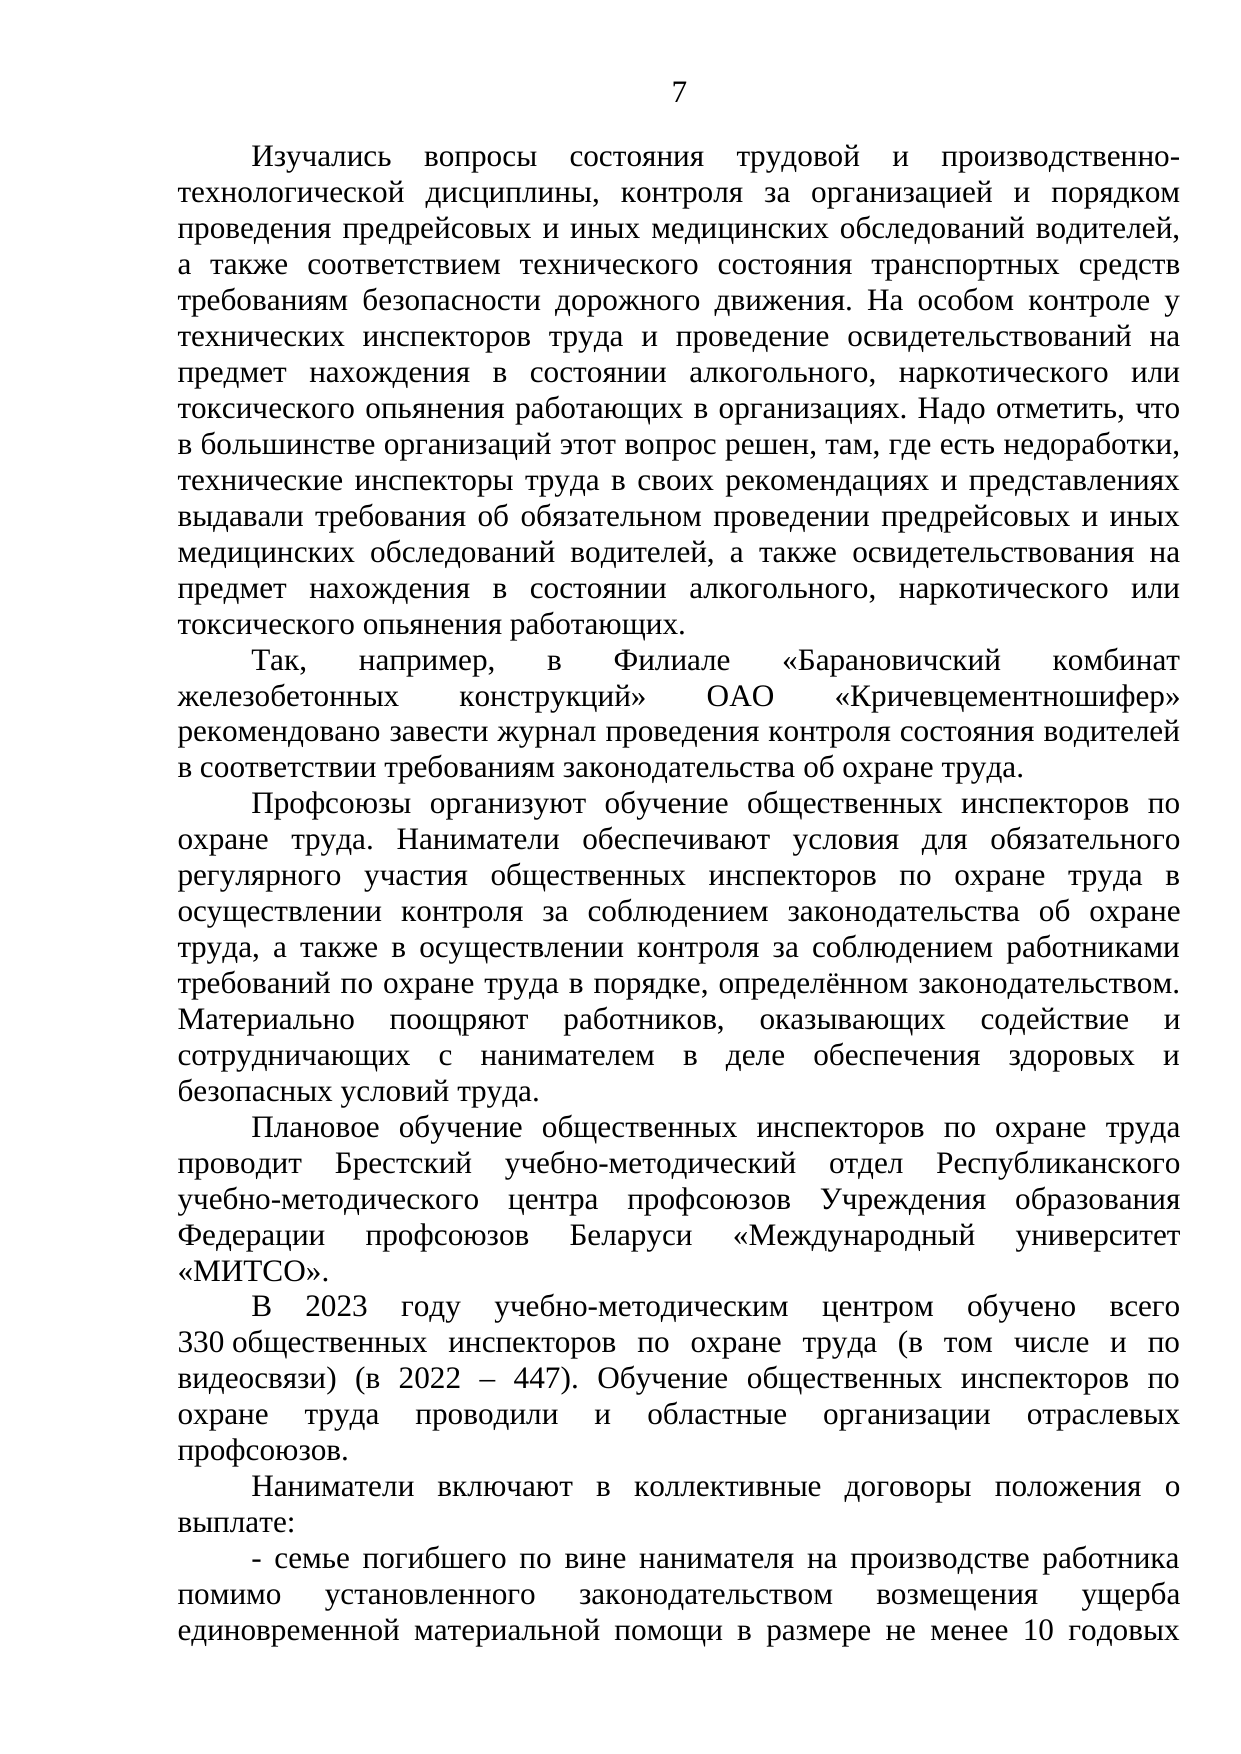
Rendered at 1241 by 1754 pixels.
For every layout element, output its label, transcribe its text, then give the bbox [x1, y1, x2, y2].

text Наниматели включают в коллективные договоры положения о выплате: [177, 1467, 1181, 1539]
text В 2023 году учебно-методическим центром обучено всего 330 общественных инспекторов по охране труда (в том числе и по видеосвязи) (в 2022 – 447). Обучение общественных инспекторов по охране труда проводили и областные организации отраслевых профсоюзов. [177, 1288, 1181, 1467]
text Профсоюзы организуют обучение общественных инспекторов по охране труда. Наниматели обеспечивают условия для обязательного регулярного участия общественных инспекторов по охране труда в осуществлении контроля за соблюдением законодательства об охране труда, а также в осуществлении контроля за соблюдением работниками требований по охране труда в порядке, определённом законодательством. Материально поощряют работников, оказывающих содействие и сотрудничающих с нанимателем в деле обеспечения здоровых и безопасных условий труда. [177, 784, 1181, 1108]
text Изучались вопросы состояния трудовой и производственно-технологической дисциплины, контроля за организацией и порядком проведения предрейсовых и иных медицинских обследований водителей, а также соответствием технического состояния транспортных средств требованиям безопасности дорожного движения. На особом контроле у технических инспекторов труда и проведение освидетельствований на предмет нахождения в состоянии алкогольного, наркотического или токсического опьянения работающих в организациях. Надо отметить, что в большинстве организаций этот вопрос решен, там, где есть недоработки, технические инспекторы труда в своих рекомендациях и представлениях выдавали требования об обязательном проведении предрейсовых и иных медицинских обследований водителей, а также освидетельствования на предмет нахождения в состоянии алкогольного, наркотического или токсического опьянения работающих. [177, 138, 1181, 641]
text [177, 1539, 1181, 1647]
text Плановое обучение общественных инспекторов по охране труда проводит Брестский учебно-методический отдел Республиканского учебно-методического центра профсоюзов Учреждения образования Федерации профсоюзов Беларуси «Международный университет «МИТСО». [177, 1108, 1181, 1288]
text Так, например, в Филиале «Барановичский комбинат железобетонных конструкций» ОАО «Кричевцементношифер» рекомендовано завести журнал проведения контроля состояния водителей в соответствии требованиям законодательства об охране труда. [177, 641, 1181, 784]
